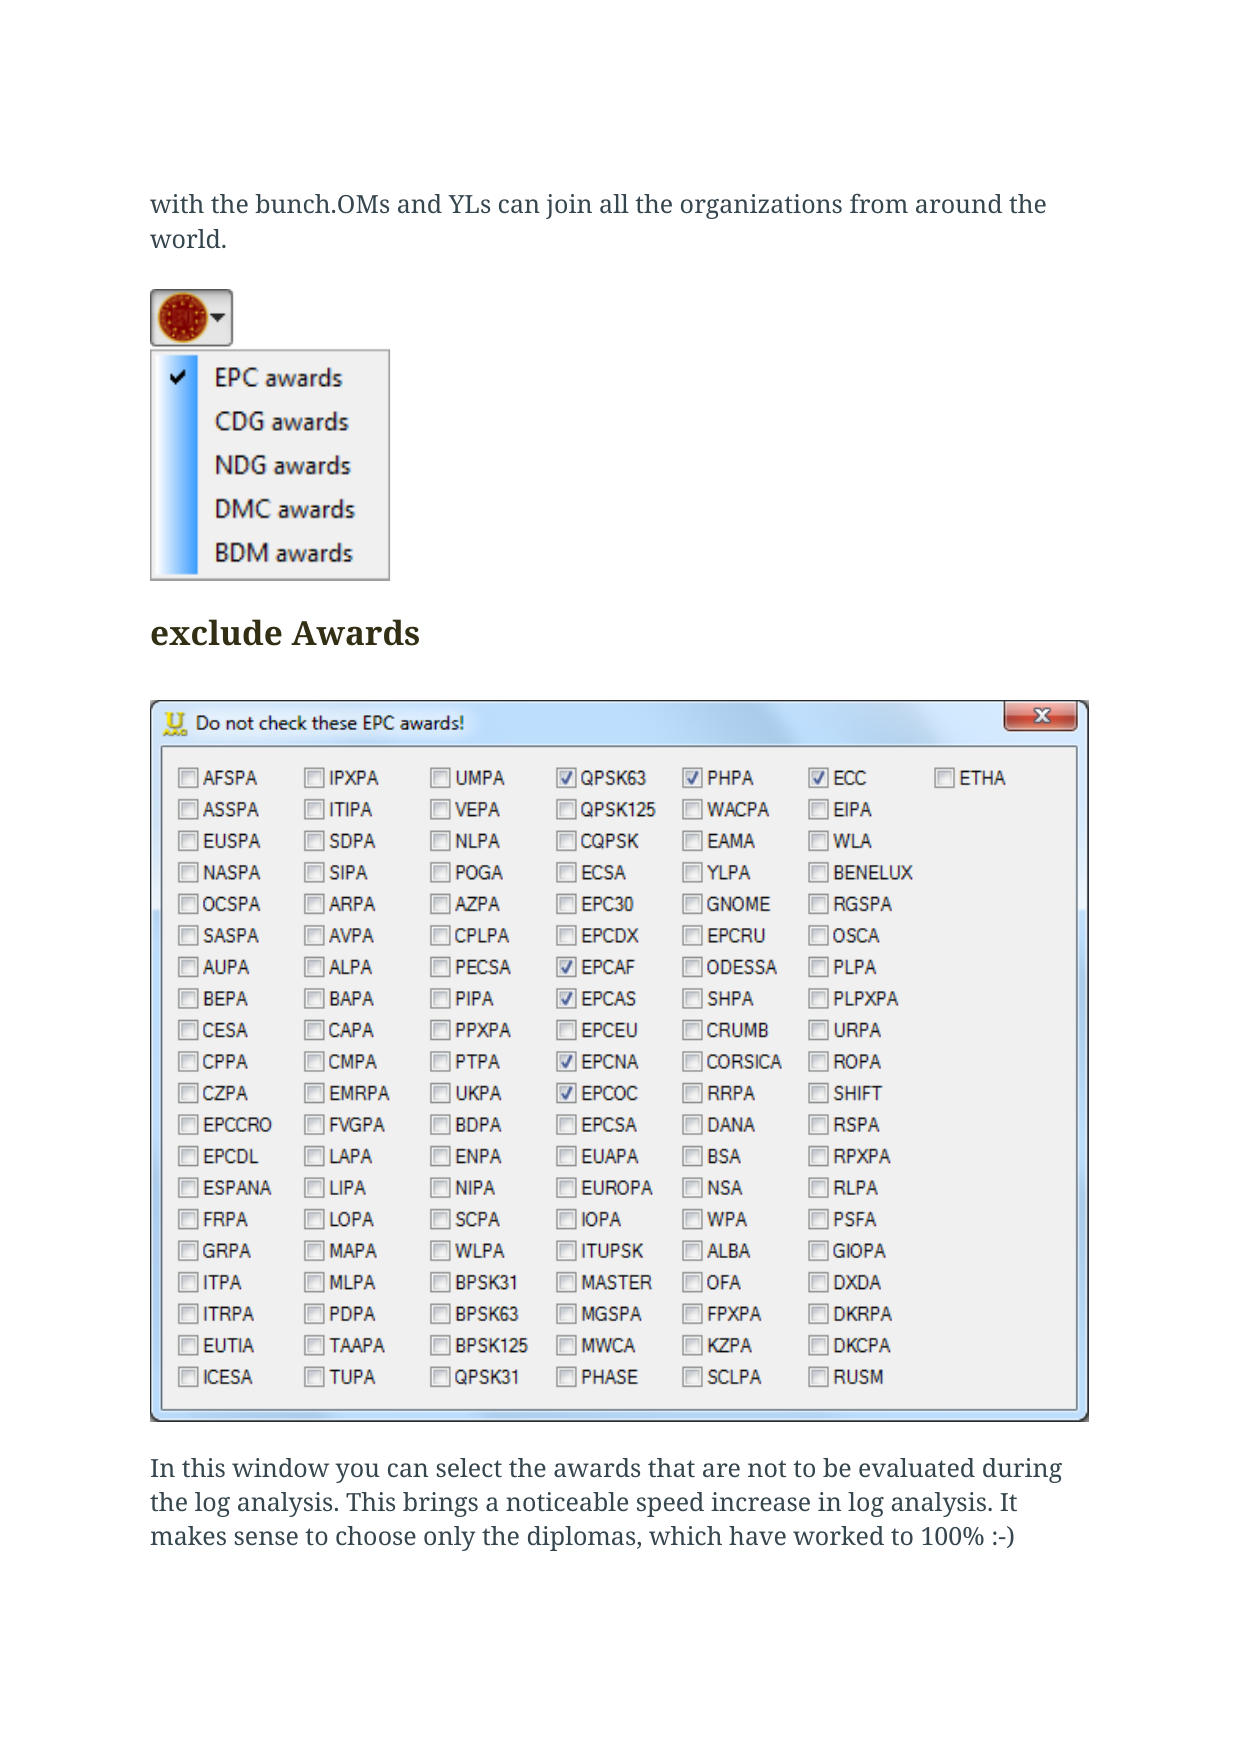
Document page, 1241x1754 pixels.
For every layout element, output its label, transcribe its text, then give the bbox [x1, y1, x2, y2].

text In this window you can select the awards that are not to be evaluated during the log analysis. This brings a noticeable speed increase in log analysis. It makes sense to choose only the diplomas, which have worked to 100% :-) [150, 1450, 1090, 1552]
picture [150, 289, 391, 581]
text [150, 187, 1090, 255]
picture [150, 700, 1089, 1422]
text exclude Awards [150, 610, 1090, 655]
